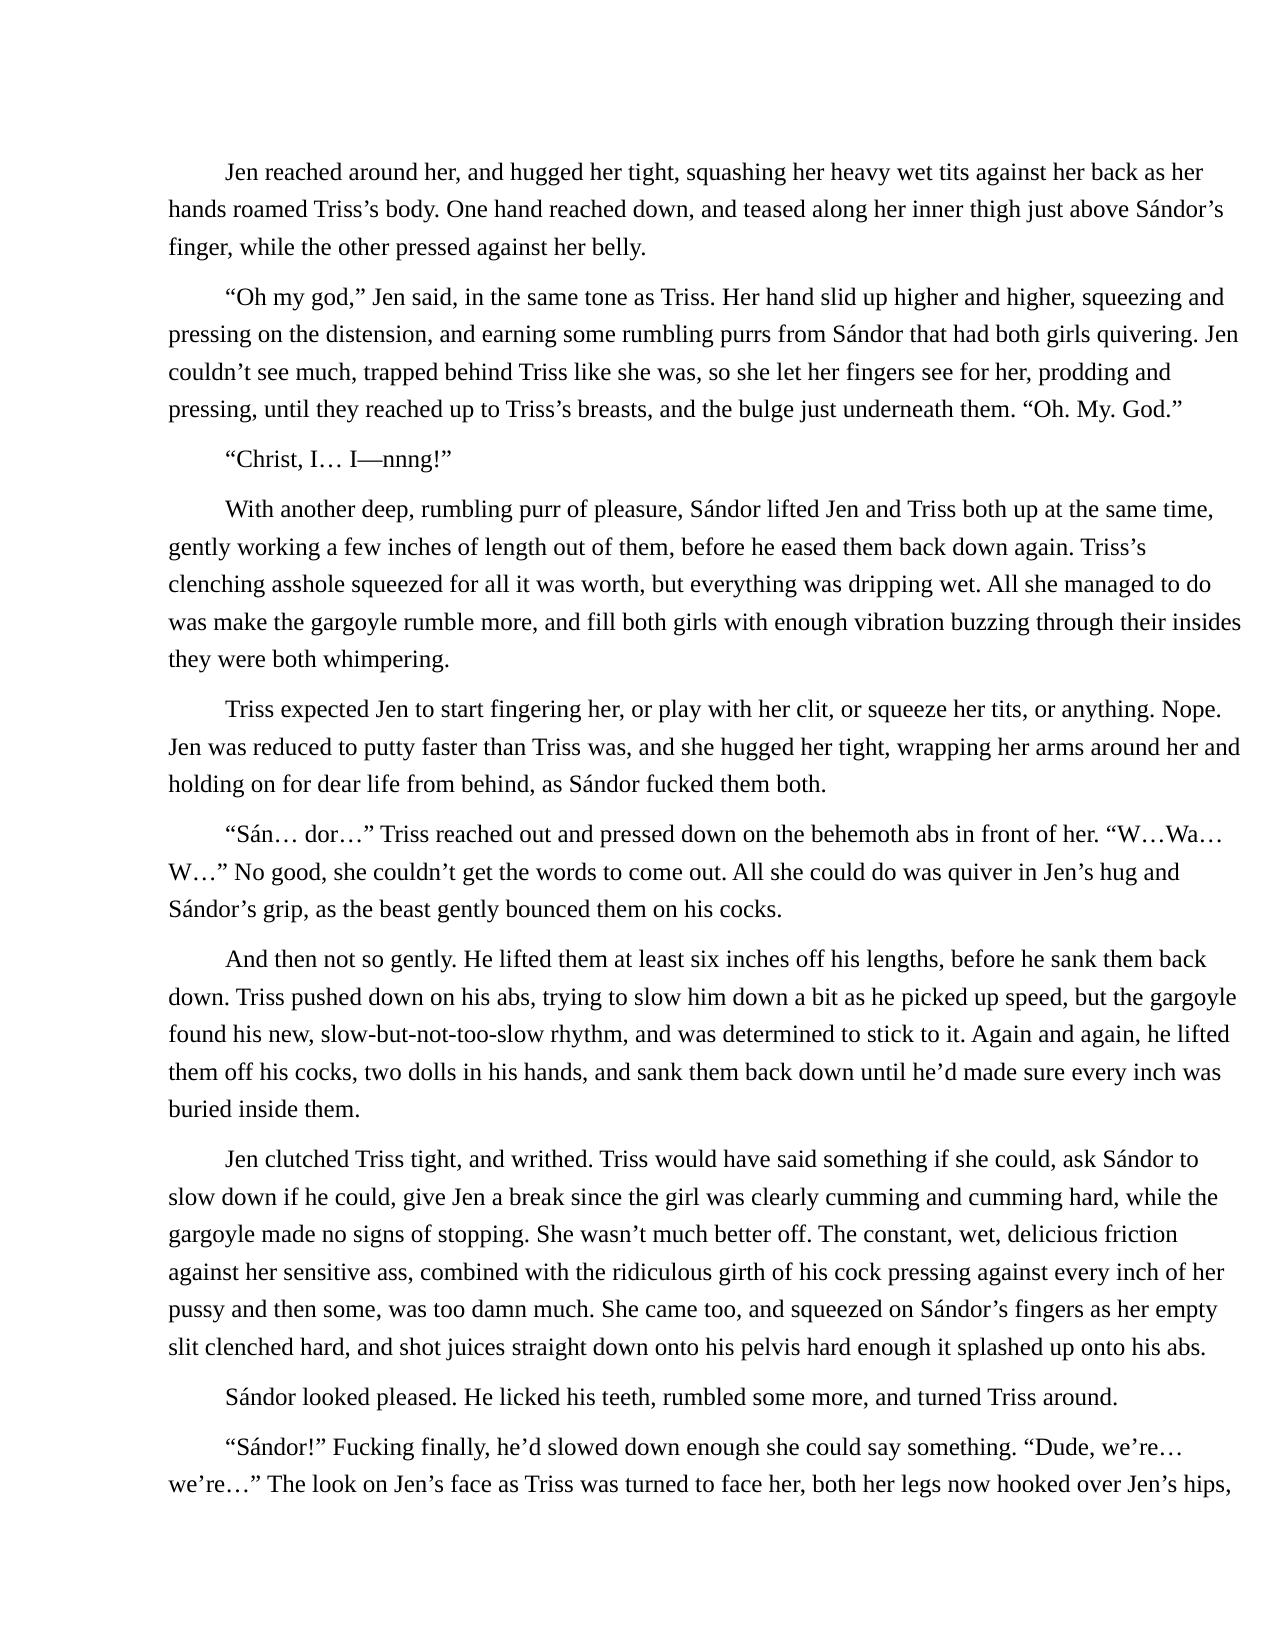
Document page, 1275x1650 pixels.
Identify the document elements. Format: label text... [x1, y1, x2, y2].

text Triss expected Jen to start fingering her, or play with her clit, or squeeze her tits, or anything. Nope. Jen was reduced to putty faster than Triss was, and she hugged her tight, wrapping her arms around her and holding on for dear life from behind, as Sándor fucked them both. [168, 687, 1246, 800]
text “Sán… dor…” Triss reached out and pressed down on the behemoth abs in front of her. “W…Wa… W…” No good, she couldn’t get the words to come out. All she could do was quiver in Jen’s hug and Sándor’s grip, as the beast gently bounced them on his cocks. [168, 812, 1246, 925]
text “Christ, I… I—nnng!” [168, 437, 1246, 475]
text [168, 1425, 1246, 1500]
text Jen reached around her, and hugged her tight, squashing her heavy wet tits against her back as her hands roamed Triss’s body. One hand reached down, and teased along her inner thigh just above Sándor’s finger, while the other pressed against her belly. [168, 150, 1246, 262]
text Sándor looked pleased. He licked his teeth, rumbled some more, and turned Triss around. [168, 1375, 1246, 1412]
text Jen clutched Triss tight, and writhed. Triss would have said something if she could, ask Sándor to slow down if he could, give Jen a break since the girl was clearly cumming and cumming hard, while the gargoyle made no signs of stopping. She wasn’t much better off. The constant, wet, delicious friction against her sensitive ass, combined with the ridiculous girth of his cock pressing against every inch of her pussy and then some, was too damn much. She came too, and squeezed on Sándor’s fingers as her empty slit clenched hard, and shot juices straight down onto his pelvis hard enough it splashed up onto his abs. [168, 1137, 1246, 1362]
text “Oh my god,” Jen said, in the same tone as Triss. Her hand slid up higher and higher, squeezing and pressing on the distension, and earning some rumbling purrs from Sándor that had both girls quivering. Jen couldn’t see much, trapped behind Triss like she was, so she let her fingers see for her, prodding and pressing, until they reached up to Triss’s breasts, and the bulge just underneath them. “Oh. My. God.” [168, 275, 1246, 425]
text And then not so gently. He lifted them at least six inches off his lengths, before he sank them back down. Triss pushed down on his abs, trying to slow him down a bit as he picked up speed, but the gargoyle found his new, slow-but-not-too-slow rhythm, and was determined to stick to it. Again and again, he lifted them off his cocks, two dolls in his hands, and sank them back down until he’d made sure every inch was buried inside them. [168, 937, 1246, 1125]
text With another deep, rumbling purr of pleasure, Sándor lifted Jen and Triss both up at the same time, gently working a few inches of length out of them, before he eased them back down again. Triss’s clenching asshole squeezed for all it was worth, but everything was dripping wet. All she managed to do was make the gargoyle rumble more, and fill both girls with enough vibration buzzing through their insides they were both whimpering. [168, 487, 1246, 675]
